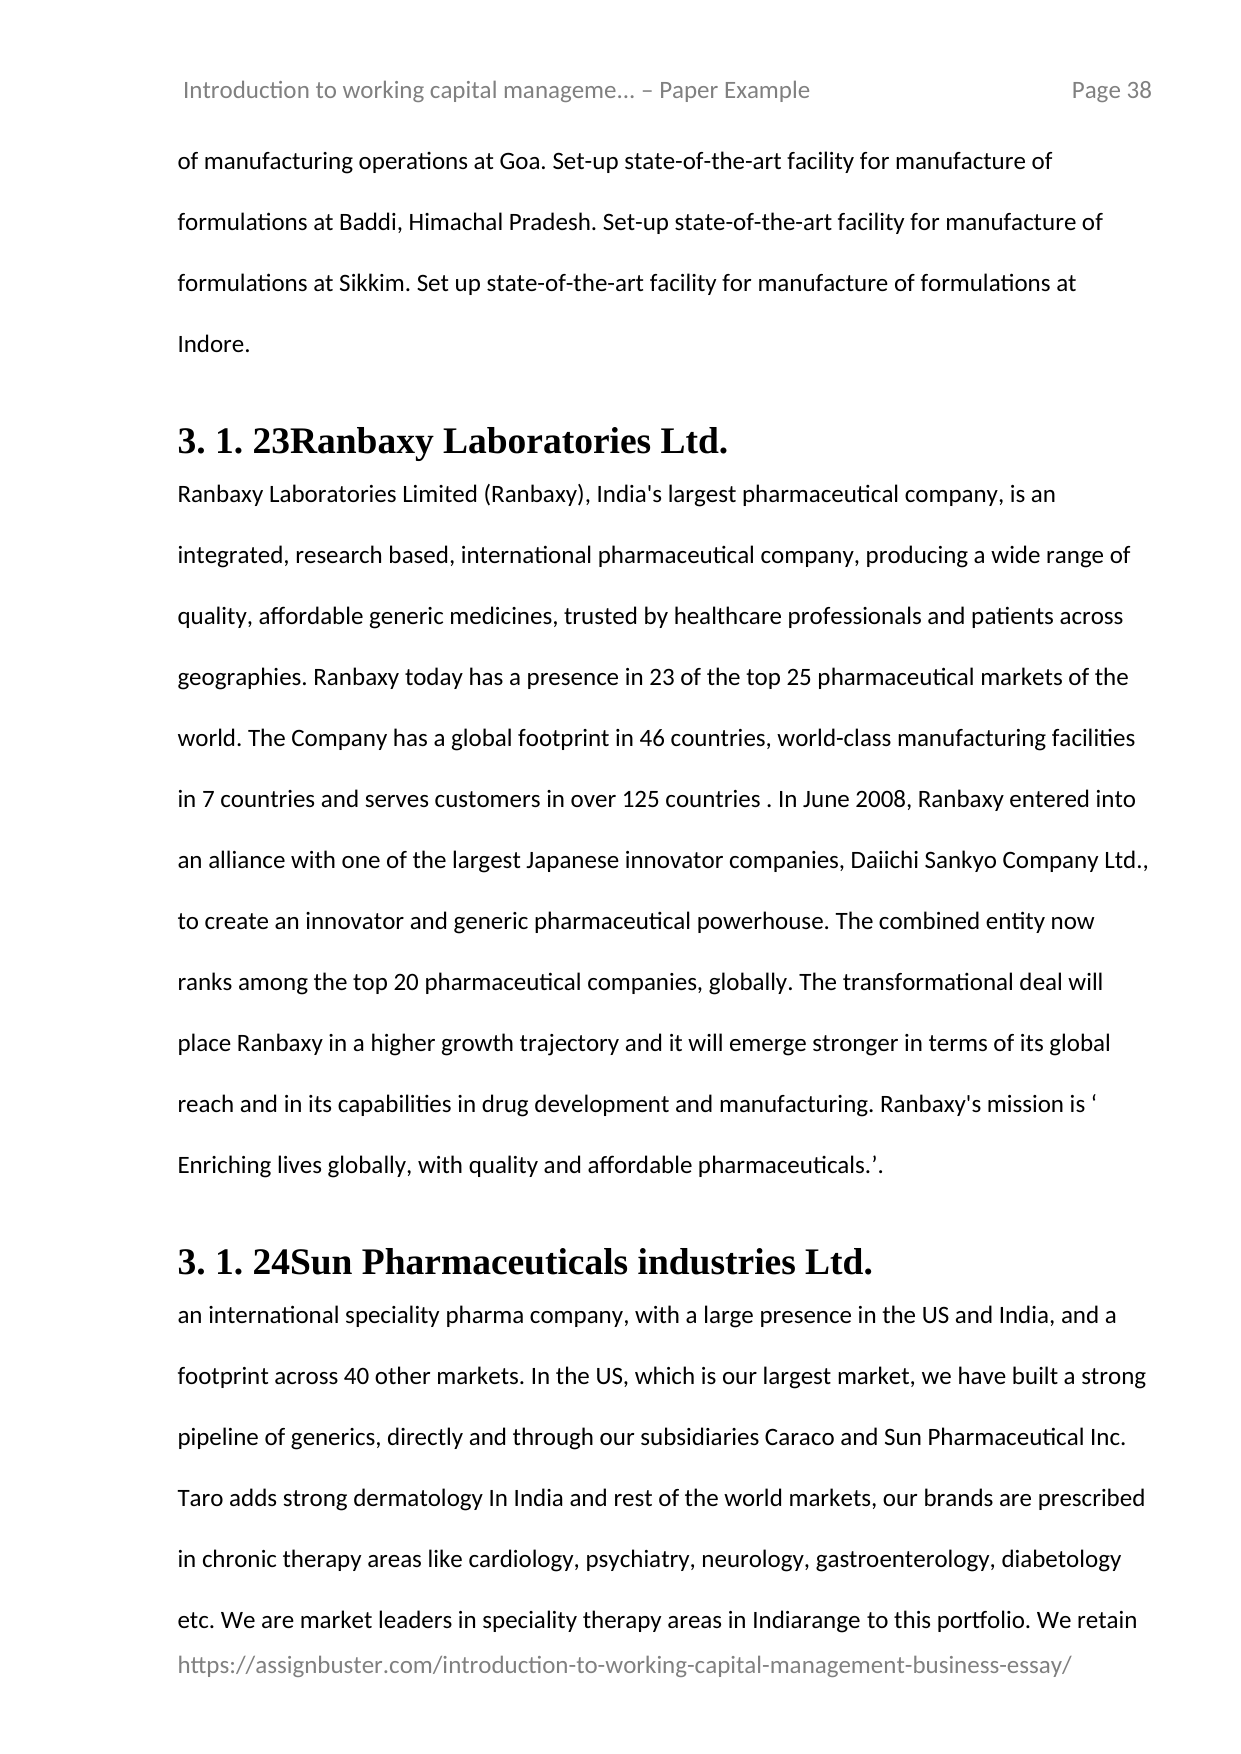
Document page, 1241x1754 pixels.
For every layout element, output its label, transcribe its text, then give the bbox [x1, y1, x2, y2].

text Ranbaxy Laboratories Limited (Ranbaxy), India's largest pharmaceutical company, is an integrated, research based, international pharmaceutical company, producing a wide range of quality, affordable generic medicines, trusted by healthcare professionals and patients across geographies. Ranbaxy today has a presence in 23 of the top 25 pharmaceutical markets of the world. The Company has a global footprint in 46 countries, world-class manufacturing facilities in 7 countries and serves customers in over 125 countries . In June 2008, Ranbaxy entered into an alliance with one of the largest Japanese innovator companies, Daiichi Sankyo Company Ltd., to create an innovator and generic pharmaceutical powerhouse. The combined entity now ranks among the top 20 pharmaceutical companies, globally. The transformational deal will place Ranbaxy in a higher growth trajectory and it will emerge stronger in terms of its global reach and in its capabilities in drug development and manufacturing. Ranbaxy's mission is ‘ Enriching lives globally, with quality and affordable pharmaceuticals.’. [177, 478, 1152, 1180]
subtitle 3. 1. 23Ranbaxy Laboratories Ltd. [177, 419, 1152, 462]
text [177, 1299, 1152, 1634]
subtitle 3. 1. 24Sun Pharmaceuticals industries Ltd. [177, 1240, 1152, 1283]
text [177, 145, 1152, 359]
